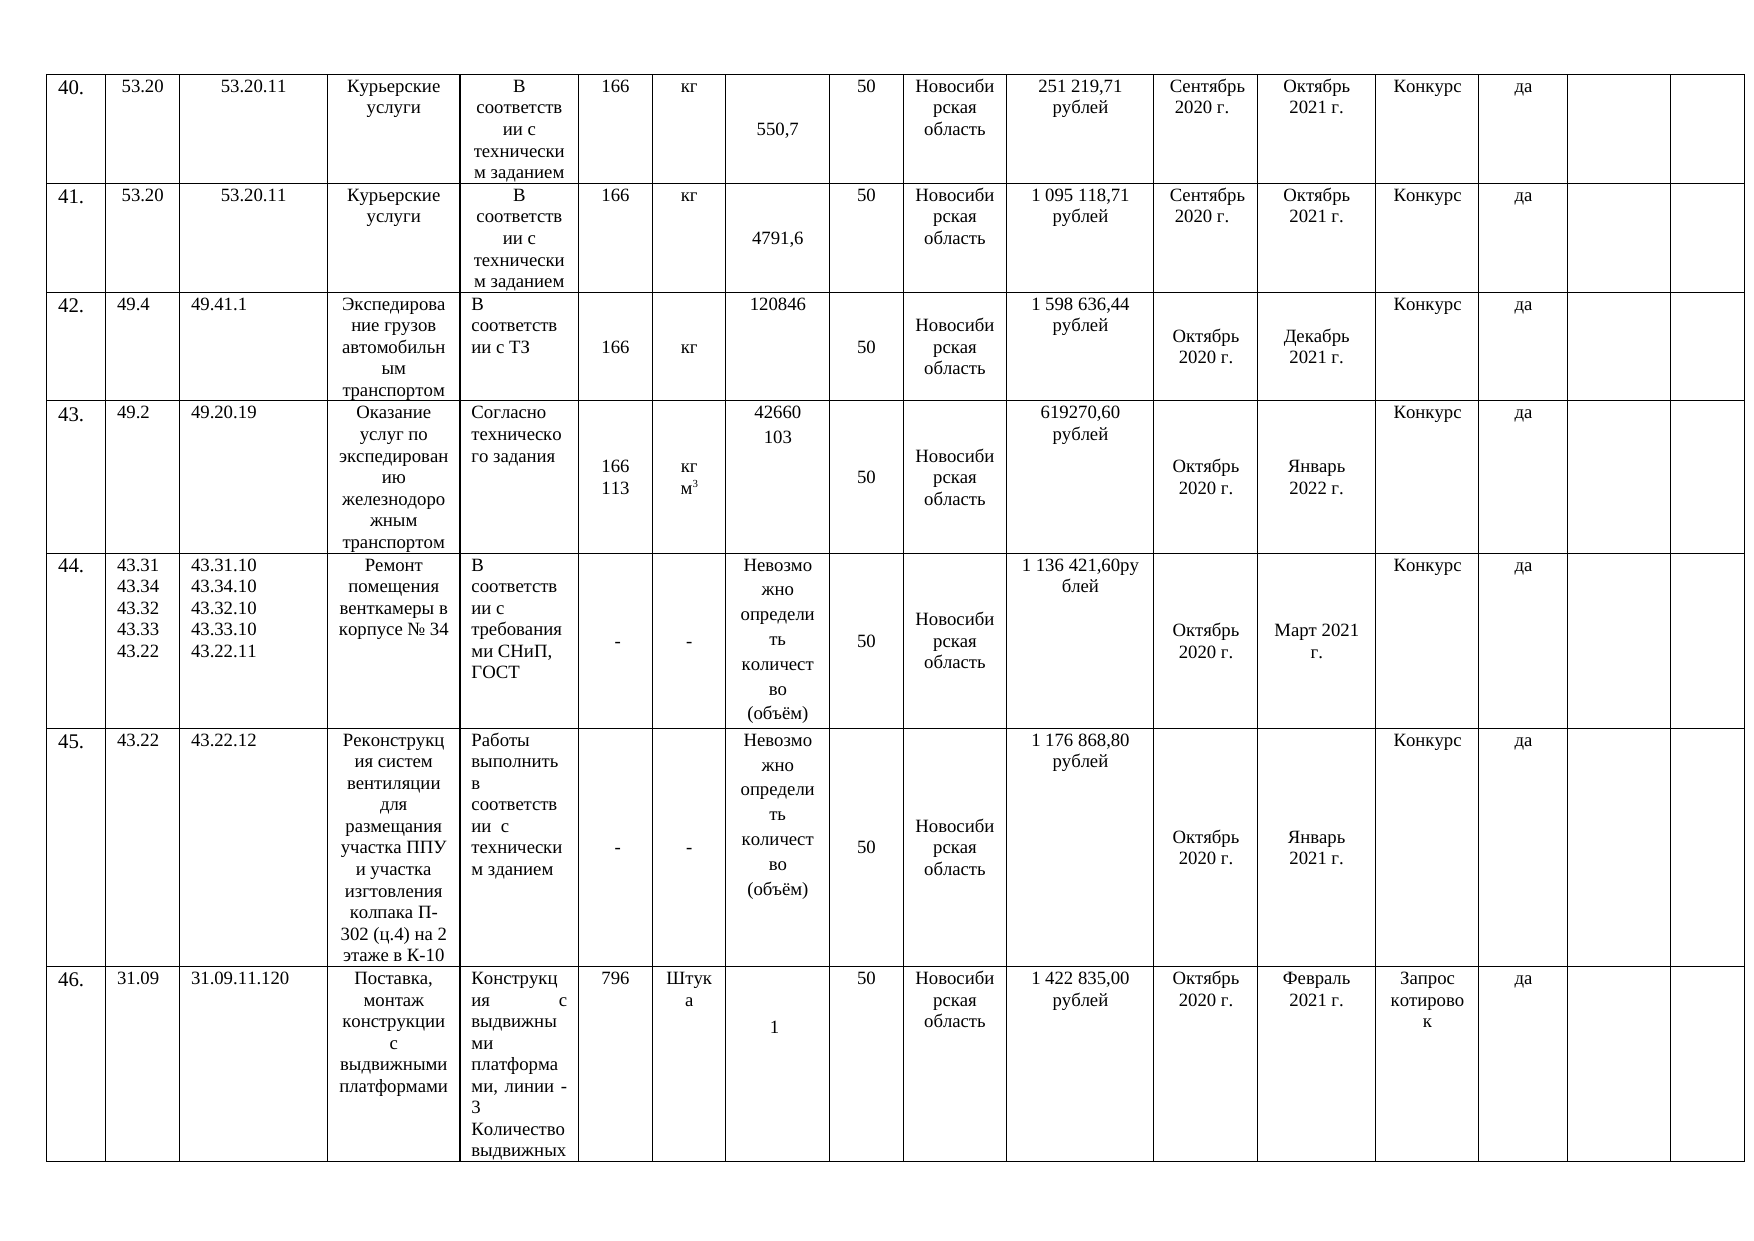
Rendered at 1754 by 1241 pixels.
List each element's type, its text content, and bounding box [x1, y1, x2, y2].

table_cell Конкурс [1376, 293, 1478, 400]
table_cell Октябрь 2020 г. [1154, 293, 1257, 400]
table_cell - [579, 729, 652, 966]
table_cell 50 [830, 184, 903, 292]
table_cell 796 [579, 967, 652, 1161]
table_cell да [1479, 184, 1567, 292]
table_cell 1 136 421,60рублей [1007, 554, 1153, 728]
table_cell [461, 967, 578, 1161]
table_cell Новосибирская область [904, 729, 1006, 966]
table_cell Конкурс [1376, 729, 1478, 966]
table_cell Новосибирская область [904, 293, 1006, 400]
table_cell 53.20 [106, 184, 179, 292]
table_cell В соответствии с техническим заданием [461, 75, 578, 183]
table_cell 50 [830, 75, 903, 183]
table_cell Новосибирская область [904, 184, 1006, 292]
table_cell [47, 729, 105, 966]
table_cell 31.09.11.120 [180, 967, 327, 1161]
table_cell Конкурс [1376, 75, 1478, 183]
table_cell Курьерские услуги [328, 75, 459, 183]
table_cell 50 [830, 554, 903, 728]
table_cell Штука [653, 967, 725, 1161]
table_cell - [653, 554, 725, 728]
table_cell Декабрь 2021 г. [1258, 293, 1375, 400]
table_cell кг [653, 293, 725, 400]
table_cell Октябрь 2021 г. [1258, 75, 1375, 183]
table_cell 53.20.11 [180, 184, 327, 292]
table_cell [1568, 184, 1670, 292]
table_cell 166 [579, 184, 652, 292]
table_cell 4791,6 [726, 184, 829, 292]
table_cell Оказание услуг по экспедированию железнодорожным транспортом [328, 401, 459, 552]
table_cell В соответствии с требованиями СНиП, ГОСТ [461, 554, 578, 728]
table_cell [47, 293, 105, 400]
table_cell Конкурс [1376, 184, 1478, 292]
table_cell Невозможно определить количество (объём) [726, 729, 829, 966]
table_cell 166 [579, 75, 652, 183]
table_cell [47, 75, 105, 183]
table_cell кг [653, 184, 725, 292]
table_cell да [1479, 554, 1567, 728]
table_cell [1568, 293, 1670, 400]
table_cell 53.20 [106, 75, 179, 183]
table_cell 49.20.19 [180, 401, 327, 552]
table_cell 1 598 636,44 рублей [1007, 293, 1153, 400]
table_cell Январь 2022 г. [1258, 401, 1375, 552]
table_cell [1568, 554, 1670, 728]
table_cell Курьерские услуги [328, 184, 459, 292]
table_cell [1671, 293, 1744, 400]
table_cell Согласно технического задания [461, 401, 578, 552]
table_cell [47, 184, 105, 292]
table_cell Работы выполнить в соответствии с техническим зданием [461, 729, 578, 966]
table_cell 43.31 43.34 43.32 43.33 43.22 [106, 554, 179, 728]
table_cell 1 422 835,00 рублей [1007, 967, 1153, 1161]
table_cell [1671, 967, 1744, 1161]
table_cell Новосибирская область [904, 554, 1006, 728]
table_cell Март 2021 г. [1258, 554, 1375, 728]
table_cell Невозможно определить количество (объём) [726, 554, 829, 728]
table_cell 53.20.11 [180, 75, 327, 183]
table_cell [1568, 729, 1670, 966]
table_cell [1671, 401, 1744, 552]
table_cell кг [653, 75, 725, 183]
table_cell кг м3 [653, 401, 725, 552]
table_cell 31.09 [106, 967, 179, 1161]
table_cell Запрос котировок [1376, 967, 1478, 1161]
table_cell Экспедирование грузов автомобильным транспортом [328, 293, 459, 400]
table_cell [1671, 184, 1744, 292]
table_cell да [1479, 75, 1567, 183]
table_cell 550,7 [726, 75, 829, 183]
table_cell Реконструкция систем вентиляции для размещания участка ППУ и участка изгтовления колпака П-302 (ц.4) на 2 этаже в К-10 [328, 729, 459, 966]
table_cell 1 [726, 967, 829, 1161]
table_cell 49.4 [106, 293, 179, 400]
table_cell 50 [830, 967, 903, 1161]
table_cell Сентябрь 2020 г. [1154, 184, 1257, 292]
table_cell Ремонт помещения венткамеры в корпусе № 34 [328, 554, 459, 728]
table_cell В соответствии с техническим заданием [461, 184, 578, 292]
table_cell [47, 967, 105, 1161]
table_cell 43.31.10 43.34.10 43.32.10 43.33.10 43.22.11 [180, 554, 327, 728]
table_cell 50 [830, 401, 903, 552]
table_cell [47, 554, 105, 728]
table_cell Октябрь 2020 г. [1154, 729, 1257, 966]
table_cell Сентябрь 2020 г. [1154, 75, 1257, 183]
table_cell - [579, 554, 652, 728]
table_cell 1 095 118,71 рублей [1007, 184, 1153, 292]
table_cell 619270,60 рублей [1007, 401, 1153, 552]
table_cell В соответствии с ТЗ [461, 293, 578, 400]
table_cell 166 [579, 293, 652, 400]
table_cell Октябрь 2021 г. [1258, 184, 1375, 292]
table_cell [328, 967, 459, 1161]
table_cell 50 [830, 293, 903, 400]
table_cell Октябрь 2020 г. [1154, 401, 1257, 552]
table_cell Октябрь 2020 г. [1154, 967, 1257, 1161]
table_cell Февраль 2021 г. [1258, 967, 1375, 1161]
table_cell [1671, 554, 1744, 728]
table_cell да [1479, 401, 1567, 552]
table_cell [1671, 729, 1744, 966]
table_cell 49.2 [106, 401, 179, 552]
table_cell [47, 401, 105, 552]
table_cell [904, 75, 1006, 183]
table_cell 1 176 868,80 рублей [1007, 729, 1153, 966]
table_cell 166 113 [579, 401, 652, 552]
table_cell Конкурс [1376, 554, 1478, 728]
table_cell 251 219,71 рублей [1007, 75, 1153, 183]
table_cell да [1479, 967, 1567, 1161]
table_cell да [1479, 293, 1567, 400]
table_cell Октябрь 2020 г. [1154, 554, 1257, 728]
table_cell Январь 2021 г. [1258, 729, 1375, 966]
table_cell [904, 967, 1006, 1161]
table_cell Новосибирская область [904, 401, 1006, 552]
table_cell 43.22 [106, 729, 179, 966]
table_cell 42660 103 [726, 401, 829, 552]
table_cell - [653, 729, 725, 966]
table_cell [1671, 75, 1744, 183]
table_cell Конкурс [1376, 401, 1478, 552]
table_cell 120846 [726, 293, 829, 400]
table_cell [1568, 75, 1670, 183]
table_cell 50 [830, 729, 903, 966]
table_cell 49.41.1 [180, 293, 327, 400]
table_cell [1568, 401, 1670, 552]
table_cell 43.22.12 [180, 729, 327, 966]
table_cell [1568, 967, 1670, 1161]
table_cell да [1479, 729, 1567, 966]
